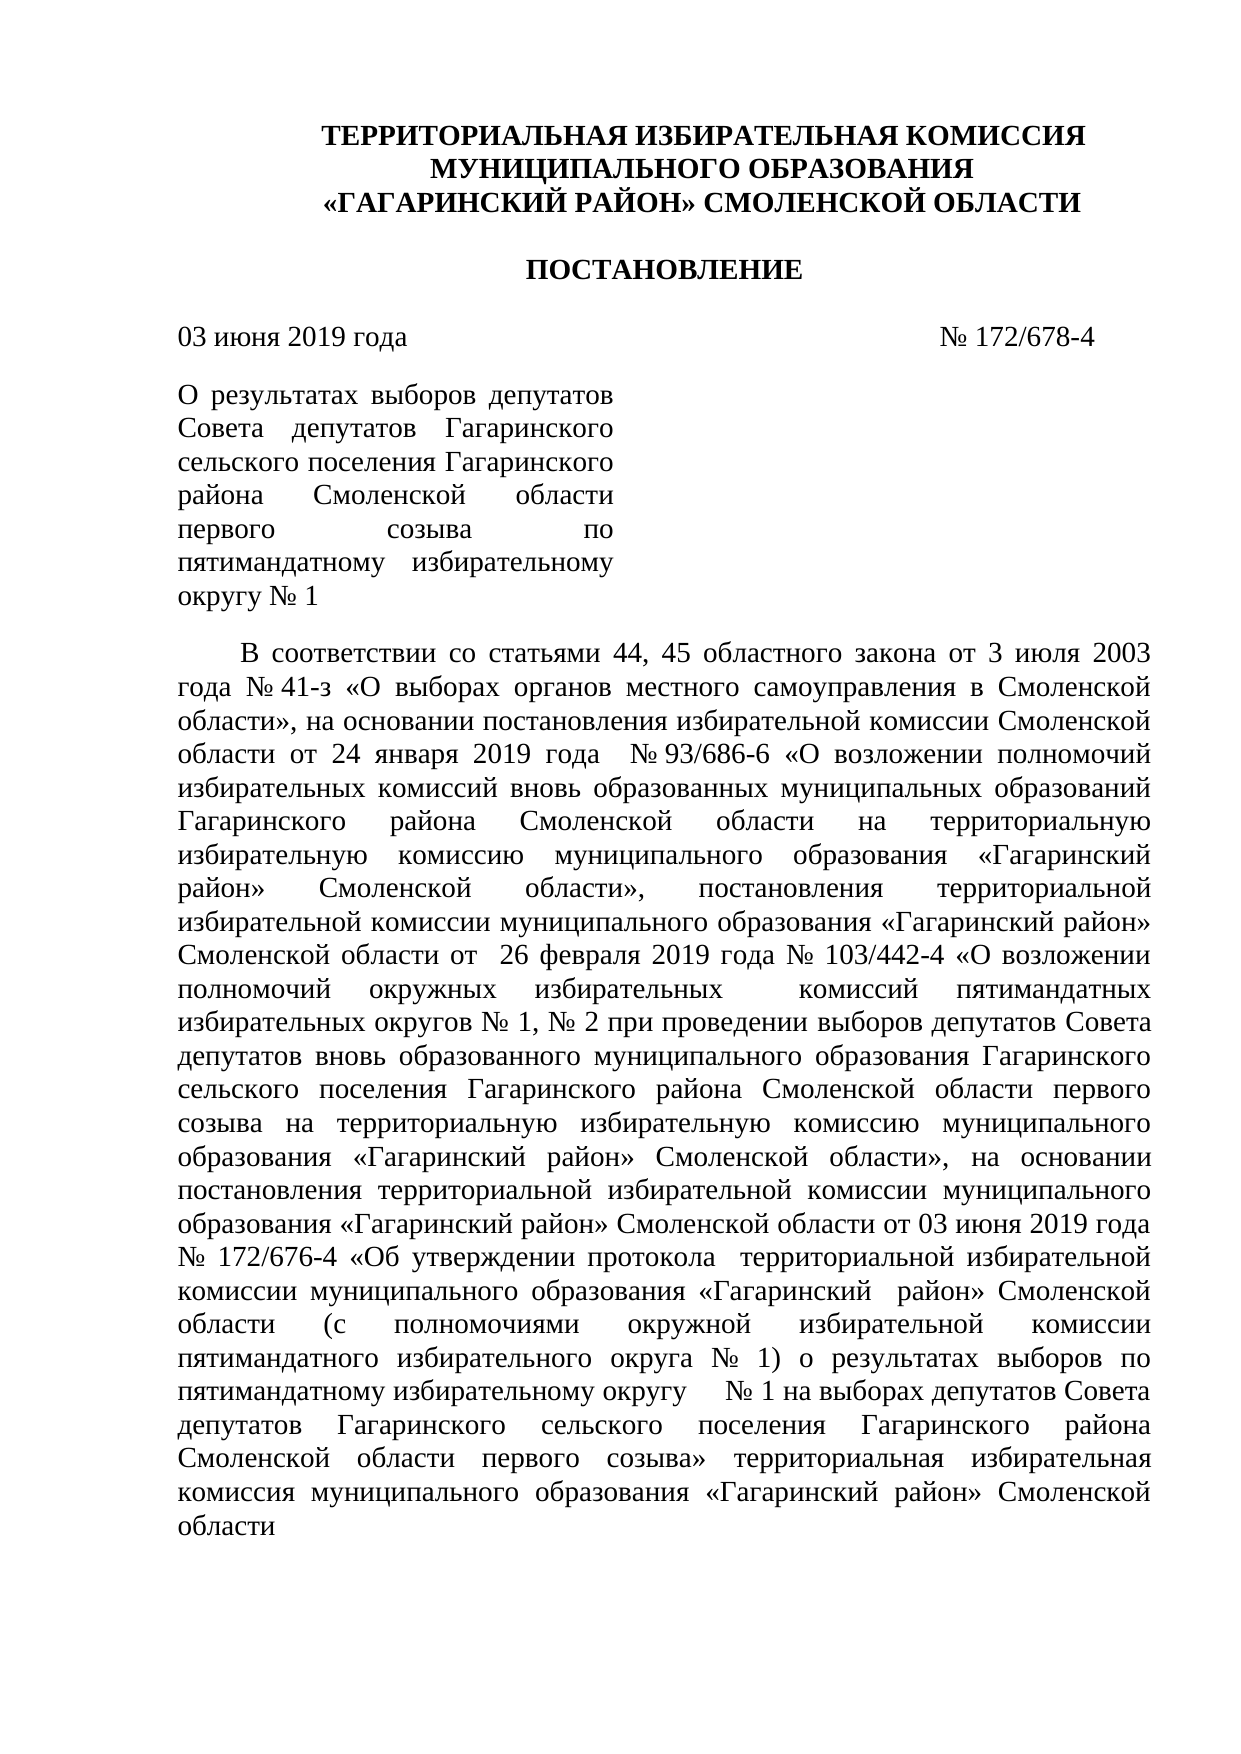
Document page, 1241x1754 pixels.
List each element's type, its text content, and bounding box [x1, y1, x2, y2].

text МУНИЦИПАЛЬНОГО ОБРАЗОВАНИЯ [177, 152, 1152, 185]
text «ГАГАРИНСКИЙ РАЙОН» СМОЛЕНСКОЙ ОБЛАСТИ [177, 185, 1152, 219]
text О результатах выборов депутатов Совета депутатов Гагаринского сельского поселения Гагаринского района Смоленской области первого созыва по пятимандатному избирательному округу № 1 [177, 377, 614, 612]
text ТЕРРИТОРИАЛЬНАЯ ИЗБИРАТЕЛЬНАЯ КОМИССИЯ [177, 118, 1155, 152]
text 03 июня 2019 года № 172/678-4 [177, 319, 1152, 353]
text ПОСТАНОВЛЕНИЕ [177, 252, 1152, 286]
text В соответствии со статьями 44, 45 областного закона от 3 июля 2003 года № 41-з «О выборах органов местного самоуправления в Смоленской области», на основании постановления избирательной комиссии Смоленской области от 24 января 2019 года № 93/686-6 «О возложении полномочий избирательных комиссий вновь образованных муниципальных образований Гагаринского района Смоленской области на территориальную избирательную комиссию муниципального образования «Гагаринский район» Смоленской области», постановления территориальной избирательной комиссии муниципального образования «Гагаринский район» Смоленской области от 26 февраля 2019 года № 103/442-4 «О возложении полномочий окружных избирательных комиссий пятимандатных избирательных округов № 1, № 2 при проведении выборов депутатов Совета депутатов вновь образованного муниципального образования Гагаринского сельского поселения Гагаринского района Смоленской области первого созыва на территориальную избирательную комиссию муниципального образования «Гагаринский район» Смоленской области», на основании постановления территориальной избирательной комиссии муниципального образования «Гагаринский район» Смоленской области от 03 июня 2019 года № 172/676-4 «Об утверждении протокола территориальной избирательной комиссии муниципального образования «Гагаринский район» Смоленской области (с полномочиями окружной избирательной комиссии пятимандатного избирательного округа № 1) о результатах выборов по пятимандатному избирательному округу № 1 на выборах депутатов Совета депутатов Гагаринского сельского поселения Гагаринского района Смоленской области первого созыва» территориальная избирательная комиссия муниципального образования «Гагаринский район» Смоленской области [177, 636, 1152, 1541]
